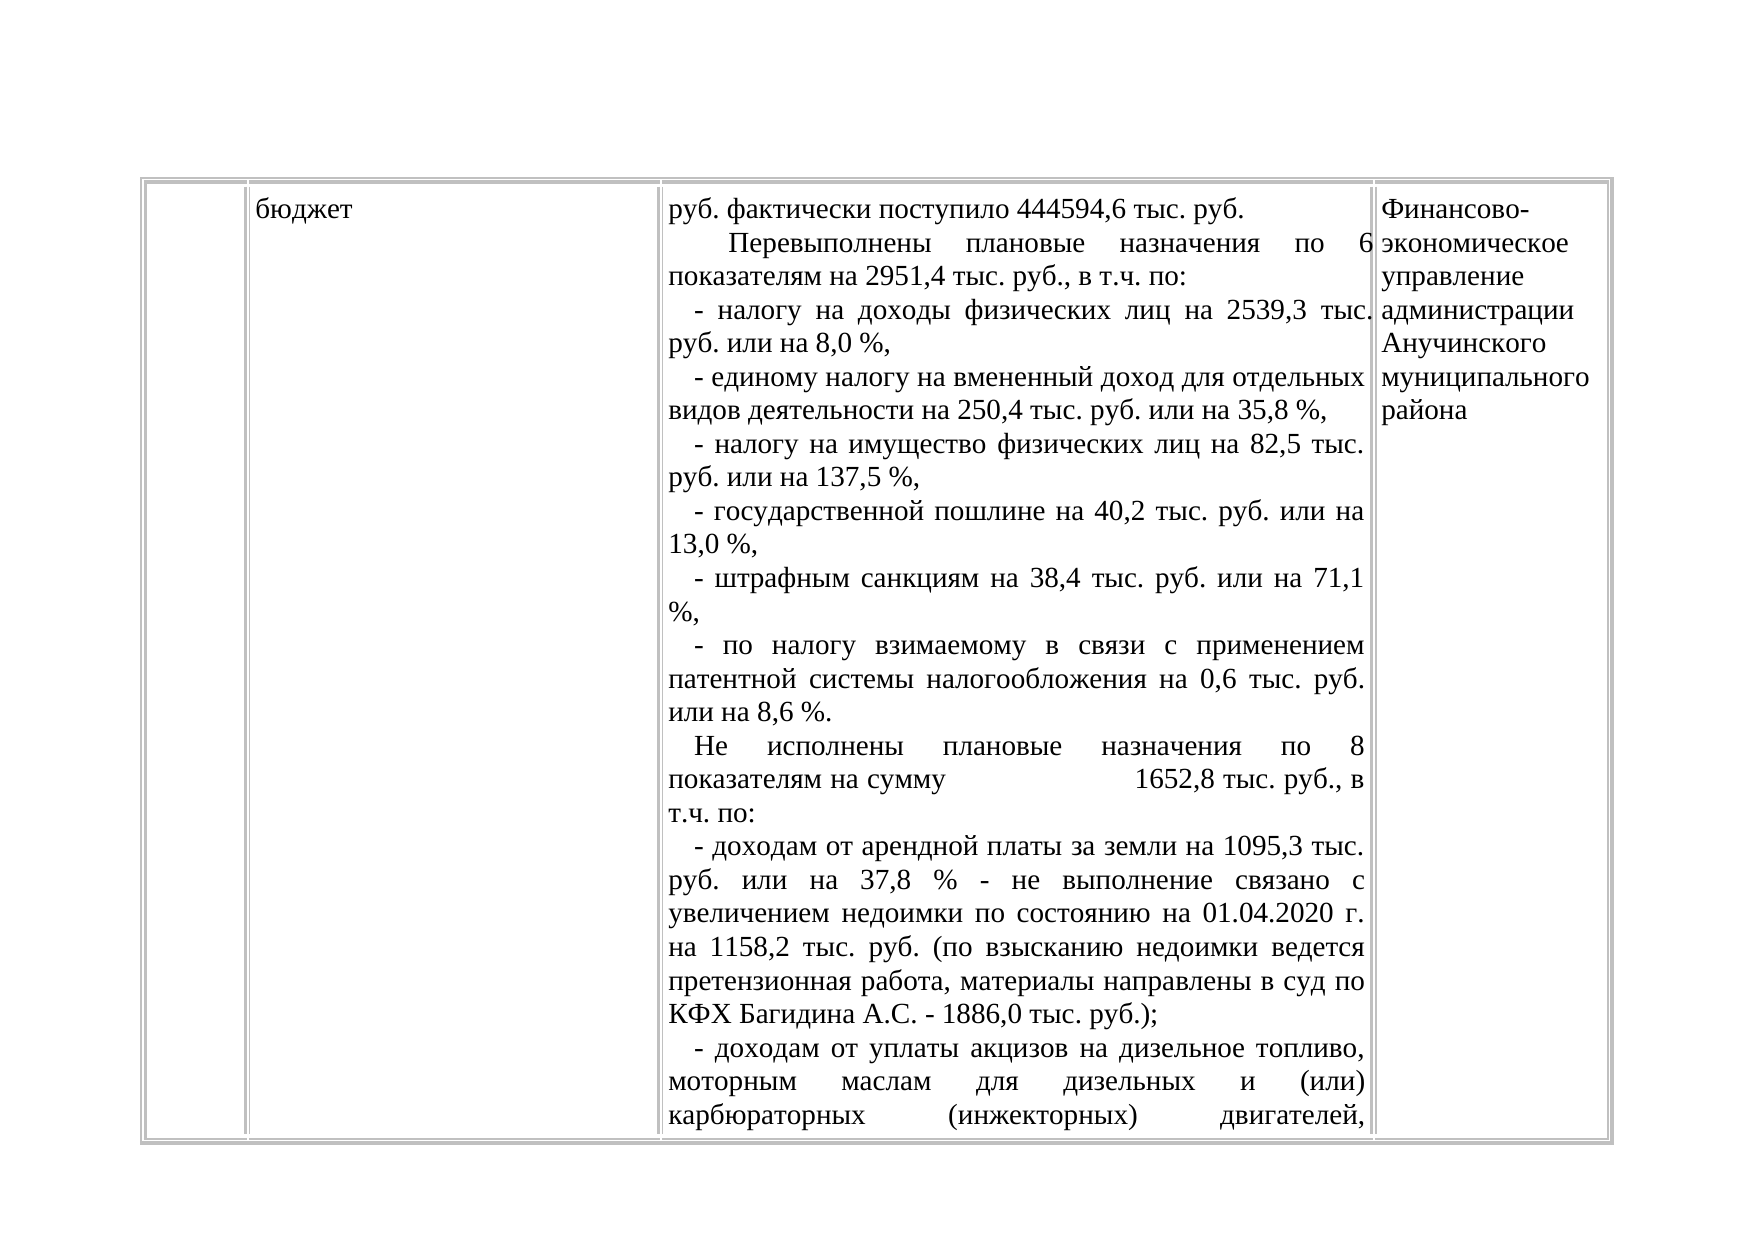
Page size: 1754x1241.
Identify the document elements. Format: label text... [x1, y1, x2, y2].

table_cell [1373, 179, 1610, 1138]
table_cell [247, 179, 660, 1138]
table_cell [660, 179, 1373, 1138]
table_cell 1.13. [147, 184, 247, 1138]
